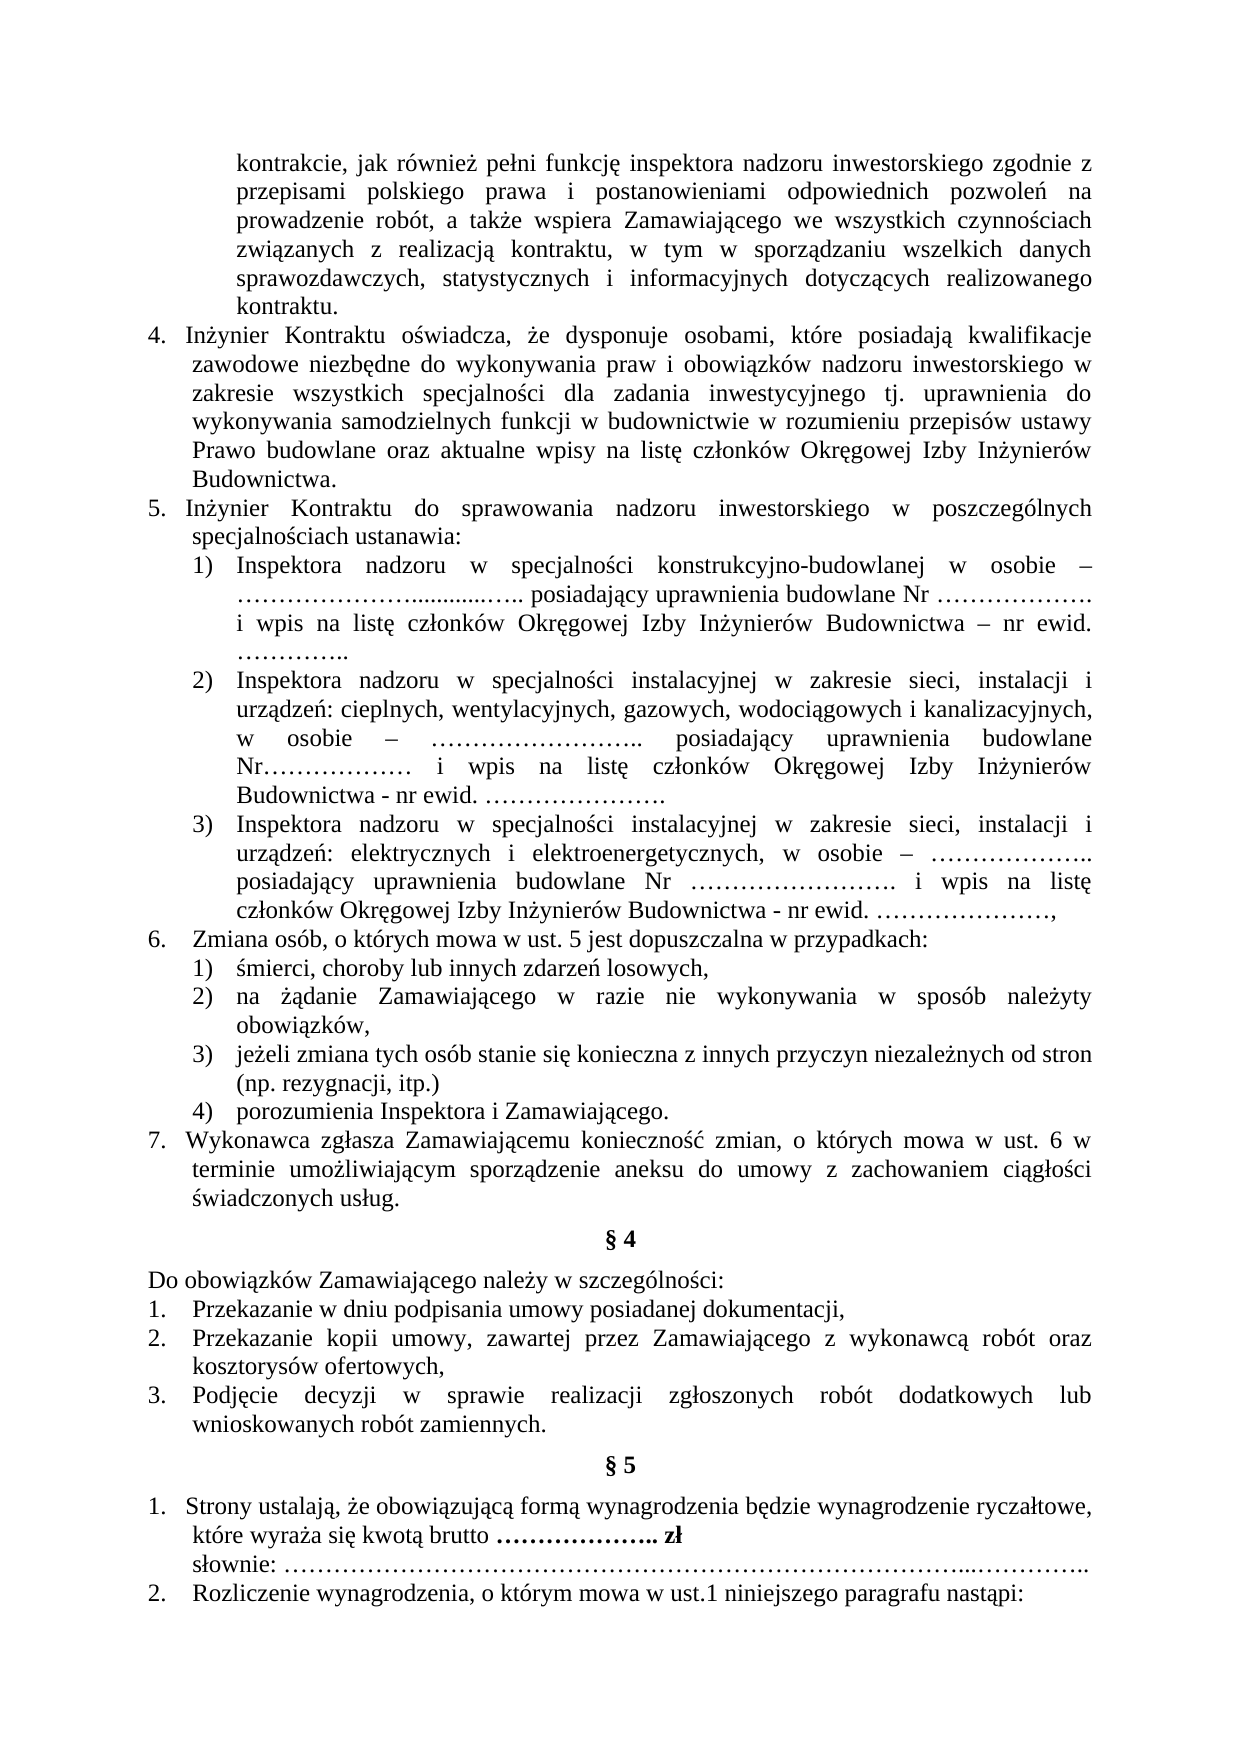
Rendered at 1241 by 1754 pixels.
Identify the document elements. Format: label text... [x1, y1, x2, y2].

text § 5 [148, 1450, 1093, 1479]
list Strony ustalają, że obowiązującą formą wynagrodzenia będzie wynagrodzenie ryczałtowe, które wyraża się kwotą brutto ……………….. zł [148, 1491, 1093, 1549]
list Inżynier Kontraktu do sprawowania nadzoru inwestorskiego w poszczególnych specjalnościach ustanawia: [148, 493, 1093, 550]
list słownie: ………………………………………………………………………...………….. [192, 1549, 1093, 1578]
list Wykonawca zgłasza Zamawiającemu konieczność zmian, o których mowa w ust. 6 w terminie umożliwiającym sporządzenie aneksu do umowy z zachowaniem ciągłości świadczonych usług. [148, 1125, 1093, 1211]
list porozumienia Inspektora i Zamawiającego. [192, 1096, 1093, 1125]
list Podjęcie decyzji w sprawie realizacji zgłoszonych robót dodatkowych lub wnioskowanych robót zamiennych. [148, 1380, 1093, 1438]
list śmierci, choroby lub innych zdarzeń losowych, [192, 953, 1093, 981]
text § 4 [148, 1224, 1093, 1253]
list Przekazanie w dniu podpisania umowy posiadanej dokumentacji, [148, 1294, 1093, 1323]
list Inspektora nadzoru w specjalności instalacyjnej w zakresie sieci, instalacji i urządzeń: elektrycznych i elektroenergetycznych, w osobie – ……………….. posiadający uprawnienia budowlane Nr ……………………. i wpis na listę członków Okręgowej Izby Inżynierów Budownictwa - nr ewid. …………………, [192, 809, 1093, 924]
list Inspektora nadzoru w specjalności konstrukcyjno-budowlanej w osobie –…………………............….. posiadający uprawnienia budowlane Nr ………………. i wpis na listę członków Okręgowej Izby Inżynierów Budownictwa – nr ewid. ………….. [192, 550, 1093, 665]
list jeżeli zmiana tych osób stanie się konieczna z innych przyczyn niezależnych od stron (np. rezygnacji, itp.) [192, 1039, 1093, 1096]
list Zmiana osób, o których mowa w ust. 5 jest dopuszczalna w przypadkach: [148, 924, 1093, 953]
list na żądanie Zamawiającego w razie nie wykonywania w sposób należyty obowiązków, [192, 981, 1093, 1039]
list Rozliczenie wynagrodzenia, o którym mowa w ust.1 niniejszego paragrafu nastąpi: [148, 1578, 1093, 1606]
text Do obowiązków Zamawiającego należy w szczególności: [148, 1265, 1093, 1294]
list Inżynier Kontraktu oświadcza, że dysponuje osobami, które posiadają kwalifikacje zawodowe niezbędne do wykonywania praw i obowiązków nadzoru inwestorskiego w zakresie wszystkich specjalności dla zadania inwestycyjnego tj. uprawnienia do wykonywania samodzielnych funkcji w budownictwie w rozumieniu przepisów ustawy Prawo budowlane oraz aktualne wpisy na listę członków Okręgowej Izby Inżynierów Budownictwa. [148, 320, 1093, 493]
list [192, 148, 1093, 320]
list Przekazanie kopii umowy, zawartej przez Zamawiającego z wykonawcą robót oraz kosztorysów ofertowych, [148, 1323, 1093, 1380]
list Inspektora nadzoru w specjalności instalacyjnej w zakresie sieci, instalacji i urządzeń: cieplnych, wentylacyjnych, gazowych, wodociągowych i kanalizacyjnych, w osobie – …………………….. posiadający uprawnienia budowlane Nr……………… i wpis na listę członków Okręgowej Izby Inżynierów Budownictwa - nr ewid. …………………. [192, 665, 1093, 809]
